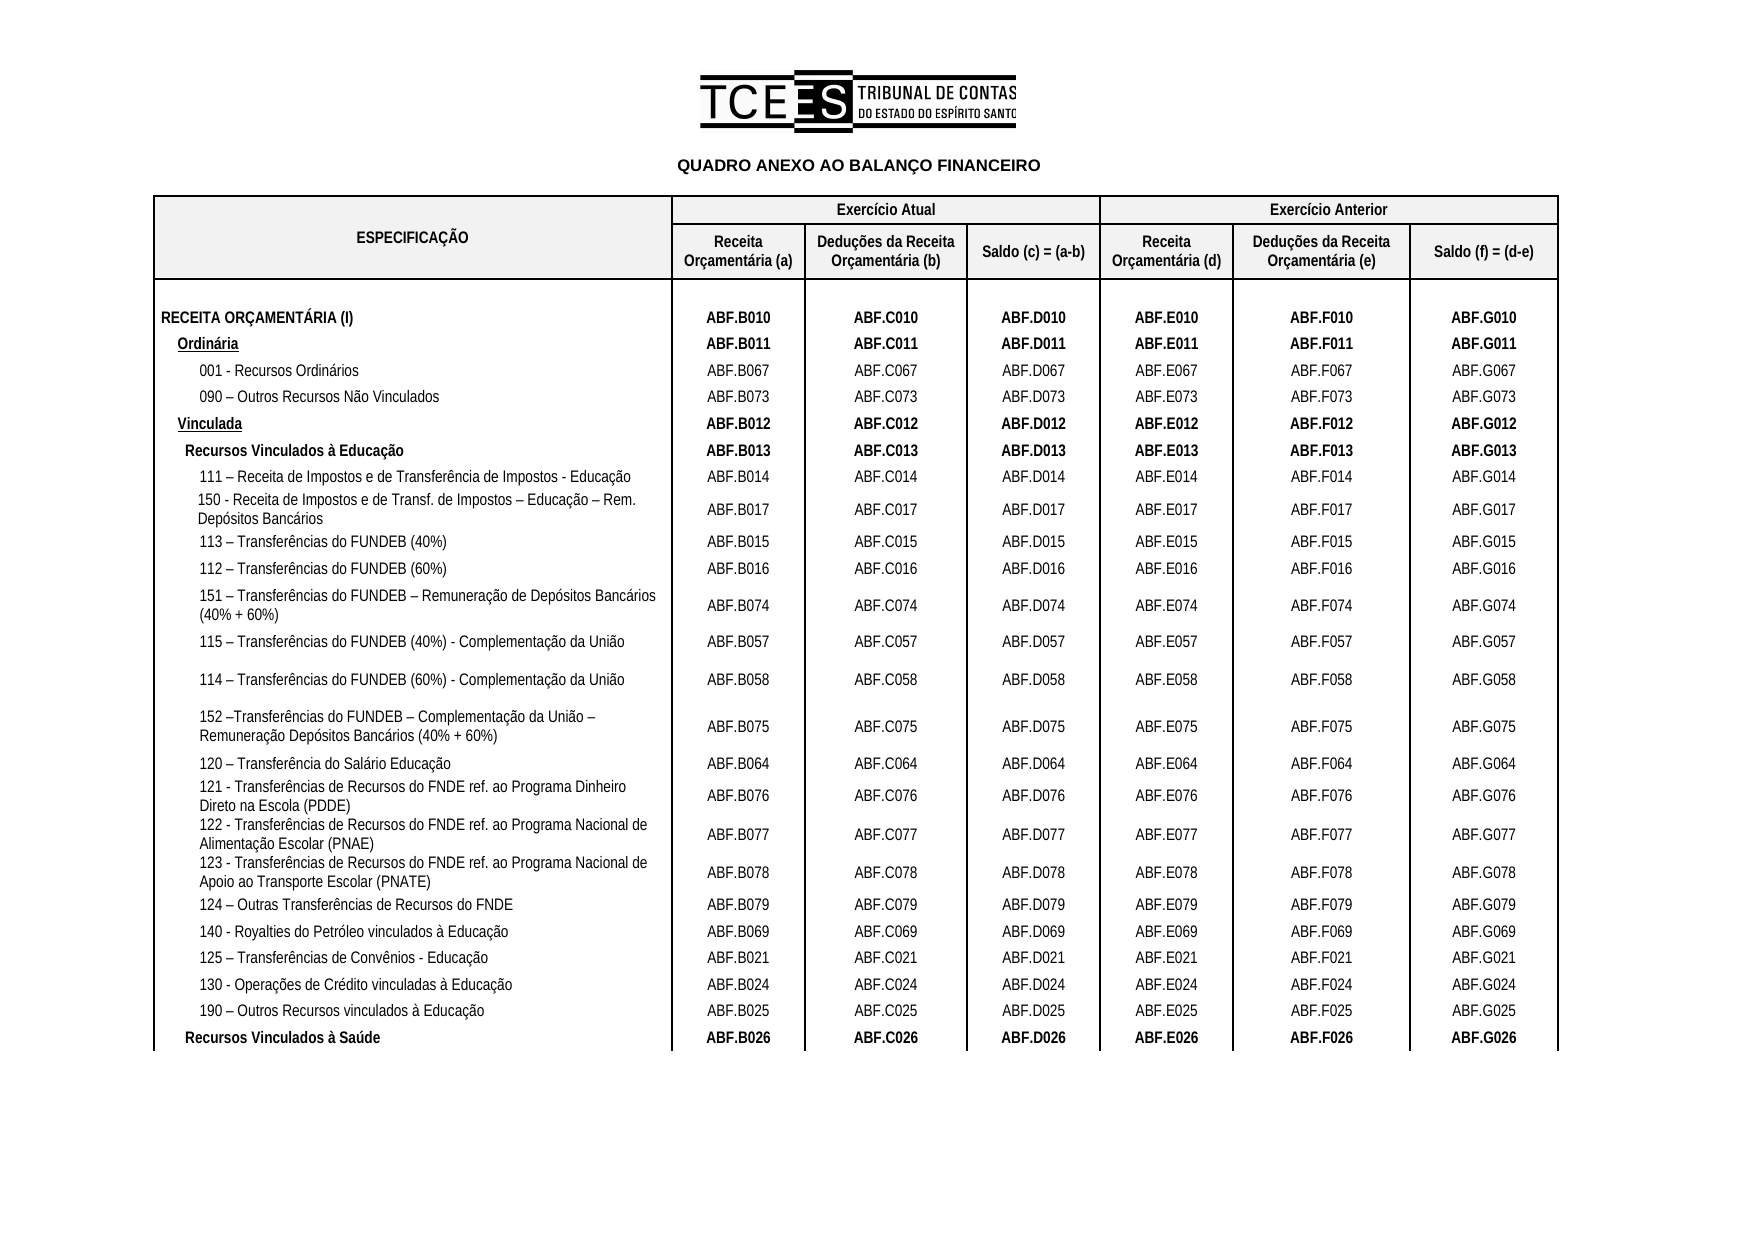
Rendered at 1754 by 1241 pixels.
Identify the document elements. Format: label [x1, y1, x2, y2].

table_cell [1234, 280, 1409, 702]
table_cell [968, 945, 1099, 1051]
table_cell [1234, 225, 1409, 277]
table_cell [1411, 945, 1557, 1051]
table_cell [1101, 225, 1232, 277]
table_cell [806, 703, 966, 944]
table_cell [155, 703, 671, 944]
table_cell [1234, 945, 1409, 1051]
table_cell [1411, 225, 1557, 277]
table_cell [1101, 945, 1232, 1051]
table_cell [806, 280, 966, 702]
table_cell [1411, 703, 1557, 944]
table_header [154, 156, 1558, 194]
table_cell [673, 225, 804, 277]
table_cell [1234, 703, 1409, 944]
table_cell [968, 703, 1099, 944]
picture [700, 70, 1016, 133]
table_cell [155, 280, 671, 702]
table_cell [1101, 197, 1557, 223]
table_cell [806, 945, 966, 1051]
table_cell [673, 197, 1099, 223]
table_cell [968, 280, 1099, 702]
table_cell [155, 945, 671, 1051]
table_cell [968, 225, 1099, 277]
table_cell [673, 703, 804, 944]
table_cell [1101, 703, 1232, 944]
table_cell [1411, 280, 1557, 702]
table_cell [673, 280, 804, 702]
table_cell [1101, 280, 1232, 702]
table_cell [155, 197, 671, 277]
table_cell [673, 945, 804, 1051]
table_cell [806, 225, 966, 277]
